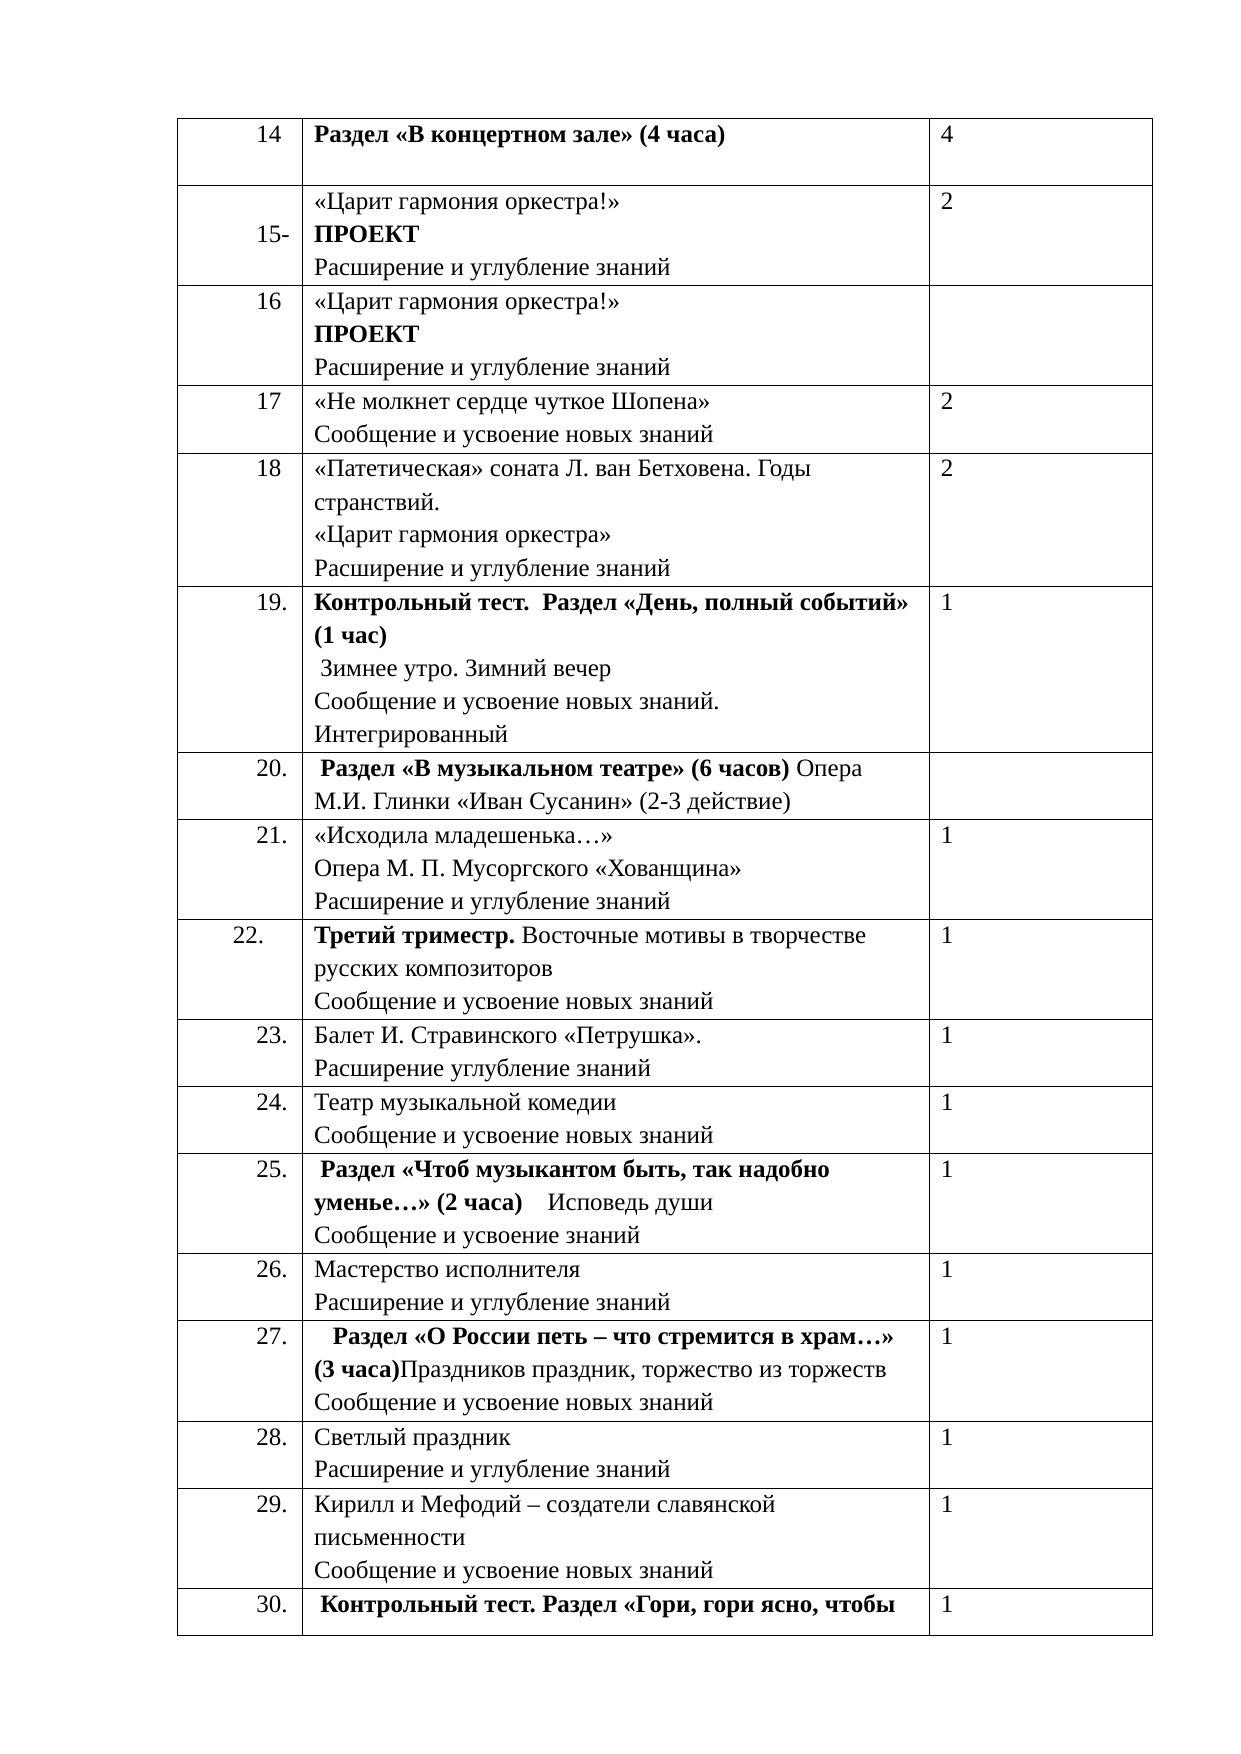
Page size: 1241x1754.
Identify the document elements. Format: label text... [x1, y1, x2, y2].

table_cell 1 [930, 920, 1152, 1019]
table_cell 17 [178, 386, 302, 452]
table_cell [303, 1589, 929, 1635]
table_cell «Не молкнет сердце чуткое Шопена» Сообщение и усвоение новых знаний [303, 386, 929, 452]
table_cell 16 [178, 286, 302, 385]
table_cell 4 [930, 119, 1152, 185]
table_cell Раздел «Чтоб музыкантом быть, так надобно уменье…» (2 часа) Исповедь души Сообщение и усвоение знаний [303, 1154, 929, 1253]
table_cell 1 [930, 1589, 1152, 1635]
table_cell 14 [178, 119, 302, 185]
table_cell Светлый праздник Расширение и углубление знаний [303, 1422, 929, 1488]
table_cell [930, 286, 1152, 385]
table_cell Раздел «О России петь – что стремится в храм…» (3 часа)Праздников праздник, торжество из торжеств Сообщение и усвоение новых знаний [303, 1321, 929, 1421]
table_cell 2 [930, 186, 1152, 285]
table_cell 29. [178, 1489, 302, 1588]
table_cell 30. [178, 1589, 302, 1635]
table_cell «Исходила младешенька…» Опера М. П. Мусоргского «Хованщина» Расширение и углубление знаний [303, 820, 929, 919]
table_cell 20. [178, 753, 302, 819]
table_cell 1 [930, 1254, 1152, 1320]
table_cell 1 [930, 1154, 1152, 1253]
table_cell 18 [178, 454, 302, 586]
table_cell [930, 753, 1152, 819]
table_cell 25. [178, 1154, 302, 1253]
table_cell 1 [930, 587, 1152, 752]
table_cell 1 [930, 820, 1152, 919]
table_cell Третий триместр. Восточные мотивы в творчестве русских композиторов Сообщение и усвоение новых знаний [303, 920, 929, 1019]
table_cell Кирилл и Мефодий – создатели славянской письменности Сообщение и усвоение новых знаний [303, 1489, 929, 1588]
table_cell 27. [178, 1321, 302, 1421]
table_cell Раздел «В музыкальном театре» (6 часов) Опера М.И. Глинки «Иван Сусанин» (2-3 действие) [303, 753, 929, 819]
table_cell 28. [178, 1422, 302, 1488]
table_cell Театр музыкальной комедии Сообщение и усвоение новых знаний [303, 1087, 929, 1153]
table_cell 26. [178, 1254, 302, 1320]
table_cell 15- [178, 186, 302, 285]
table_cell 21. [178, 820, 302, 919]
table_cell Контрольный тест. Раздел «День, полный событий» (1 час) Зимнее утро. Зимний вечер Сообщение и усвоение новых знаний. Интегрированный [303, 587, 929, 752]
table_cell «Царит гармония оркестра!» ПРОЕКТ Расширение и углубление знаний [303, 286, 929, 385]
table_cell 1 [930, 1020, 1152, 1086]
table_cell 24. [178, 1087, 302, 1153]
table_cell 22. [178, 920, 302, 1019]
table_cell 1 [930, 1422, 1152, 1488]
table_cell Балет И. Стравинского «Петрушка». Расширение углубление знаний [303, 1020, 929, 1086]
table_cell 2 [930, 386, 1152, 452]
table_cell 19. [178, 587, 302, 752]
table_cell «Царит гармония оркестра!» ПРОЕКТ Расширение и углубление знаний [303, 186, 929, 285]
table_cell 23. [178, 1020, 302, 1086]
table_cell 1 [930, 1489, 1152, 1588]
table_cell Раздел «В концертном зале» (4 часа) [303, 119, 929, 185]
table_cell 1 [930, 1087, 1152, 1153]
table_cell Мастерство исполнителя Расширение и углубление знаний [303, 1254, 929, 1320]
table_cell 2 [930, 454, 1152, 586]
table_cell «Патетическая» соната Л. ван Бетховена. Годы странствий. «Царит гармония оркестра» Расширение и углубление знаний [303, 454, 929, 586]
table_cell 1 [930, 1321, 1152, 1421]
